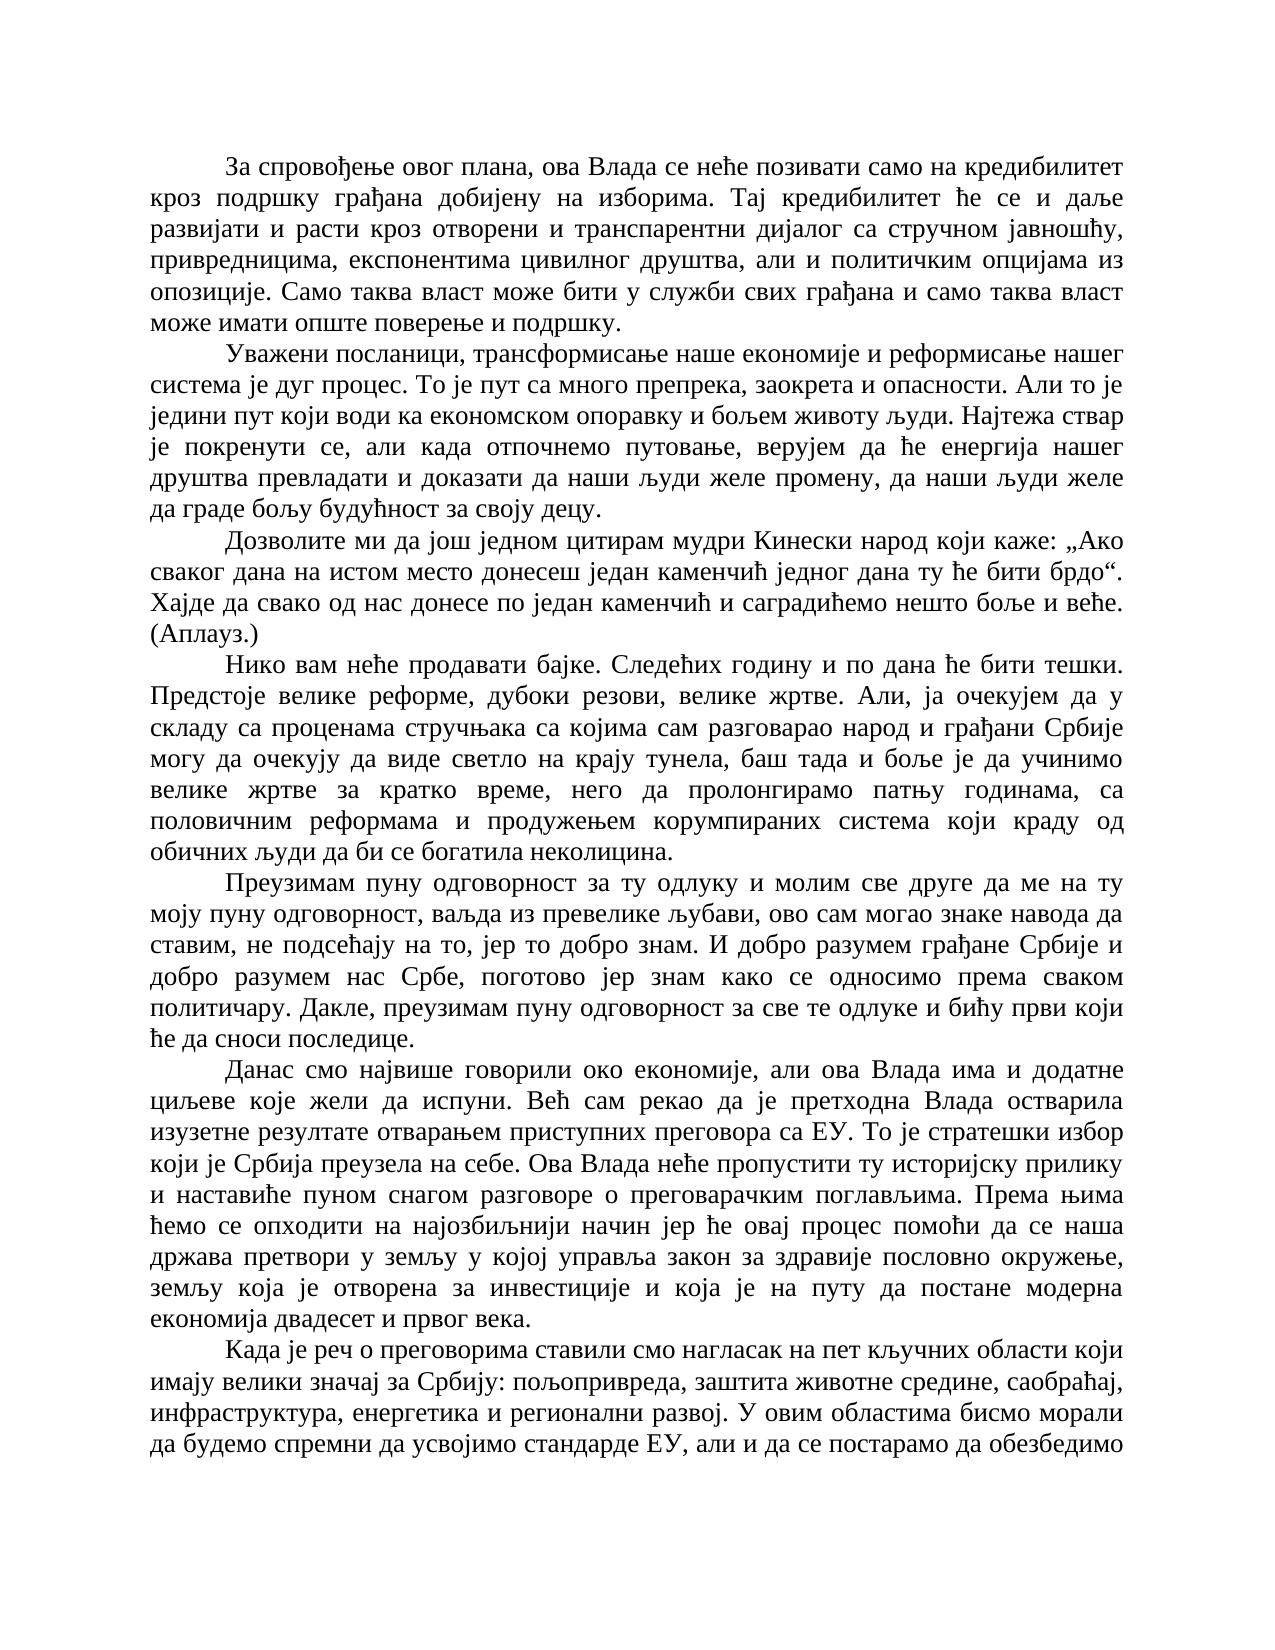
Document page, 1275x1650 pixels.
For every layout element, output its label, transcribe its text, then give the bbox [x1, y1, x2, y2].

text Уважени посланици, трансформисање наше економије и реформисање нашег система је дуг процес. То је пут са много препрека, заокрета и опасности. Али то је једини пут који води ка економском опоравку и бољем животу људи. Најтежа ствар је покренути се, али када отпочнемо путовање, верујем да ће енергија нашег друштва превладати и доказати да наши људи желе промену, да наши људи желе да граде бољу будућност за своју децу. [150, 337, 1125, 524]
text Нико вам неће продавати бајке. Следећих годину и по дана ће бити тешки. Предстоје велике реформе, дубоки резови, велике жртве. Али, ја очекујем да у складу са проценама стручњака са којима сам разговарао народ и грађани Србије могу да очекују да виде светло на крају тунела, баш тада и боље је да учинимо велике жртве за кратко време, него да пролонгирамо патњу годинама, са половичним реформама и продужењем корумпираних система који краду од обичних људи да би се богатила неколицина. [150, 648, 1125, 866]
text За спровођење овог плана, ова Влада се неће позивати само на кредибилитет кроз подршку грађана добијену на изборима. Тај кредибилитет ће се и даље развијати и расти кроз отворени и транспарентни дијалог са стручном јавношћу, привредницима, експонентима цивилног друштва, али и политичким опцијама из опозиције. Само таква власт може бити у служби свих грађана и само таква власт може имати опште поверење и подршку. [150, 150, 1125, 337]
text Преузимам пуну одговорност за ту одлуку и молим све друге да ме на ту моју пуну одговорност, ваљда из превелике љубави, ово сам могао знаке навода да ставим, не подсећају на то, јер то добро знам. И добро разумем грађане Србије и добро разумем нас Србе, поготово јер знам како се односимо према сваком политичару. Дакле, преузимам пуну одговорност за све те одлуке и бићу први који ће да сноси последице. [150, 866, 1125, 1053]
text Дозволите ми да још једном цитирам мудри Кинески народ који каже: „Ако сваког дана на истом место донесеш један каменчић једног дана ту ће бити брдо“. Хајде да свако од нас донесе по један каменчић и саградићемо нешто боље и веће. (Аплауз.) [150, 524, 1125, 648]
text Данас смо највише говорили око економије, али ова Влада има и додатне циљеве које жели да испуни. Већ сам рекао да је претходна Влада остварила изузетне резултате отварањем приступних преговора са ЕУ. То је стратешки избор који је Србија преузела на себе. Ова Влада неће пропустити ту историјску прилику и наставиће пуном снагом разговоре о преговарачким поглављима. Према њима ћемо се опходити на најозбиљнији начин јер ће овај процес помоћи да се наша држава претвори у земљу у којој управља закон за здравије пословно окружење, земљу која је отворена за инвестиције и која је на путу да постане модерна економија двадесет и првог века. [150, 1053, 1125, 1333]
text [150, 1333, 1125, 1458]
